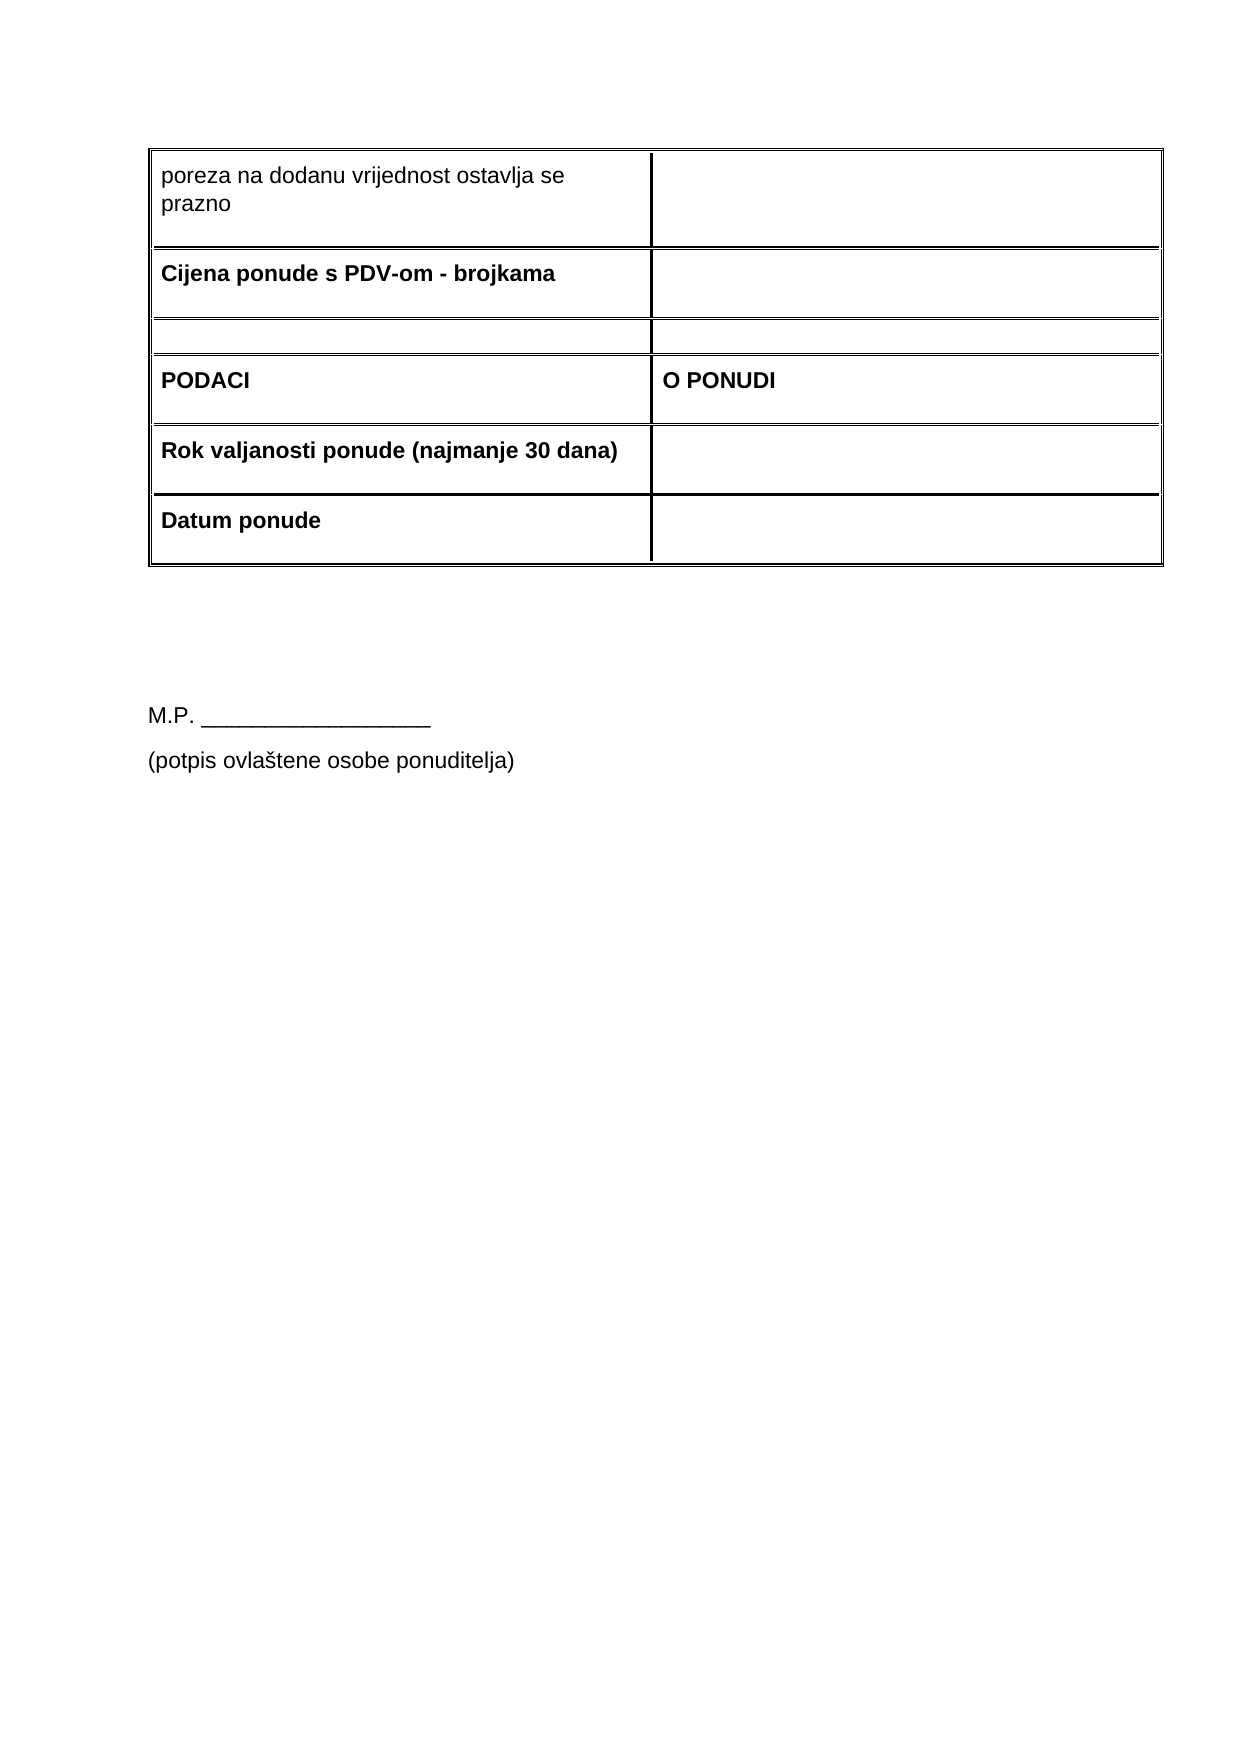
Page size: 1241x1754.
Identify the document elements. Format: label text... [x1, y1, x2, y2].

text M.P. __________________ [148, 702, 1093, 728]
table_cell Datum ponude [150, 493, 651, 563]
table_cell [653, 246, 1161, 316]
table_cell [651, 493, 1162, 563]
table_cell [152, 151, 651, 246]
table_cell PODACI [152, 353, 650, 423]
table_cell [653, 316, 1161, 352]
table_cell Rok valjanosti ponude (najmanje 30 dana) [150, 423, 651, 493]
table_cell Cijena ponude s PDV-om - brojkama [152, 246, 650, 316]
table_cell [651, 423, 1162, 493]
table_cell [651, 151, 1161, 246]
text (potpis ovlaštene osobe ponuditelja) [148, 747, 1093, 773]
table_cell O PONUDI [653, 353, 1161, 423]
table_cell [152, 316, 650, 352]
